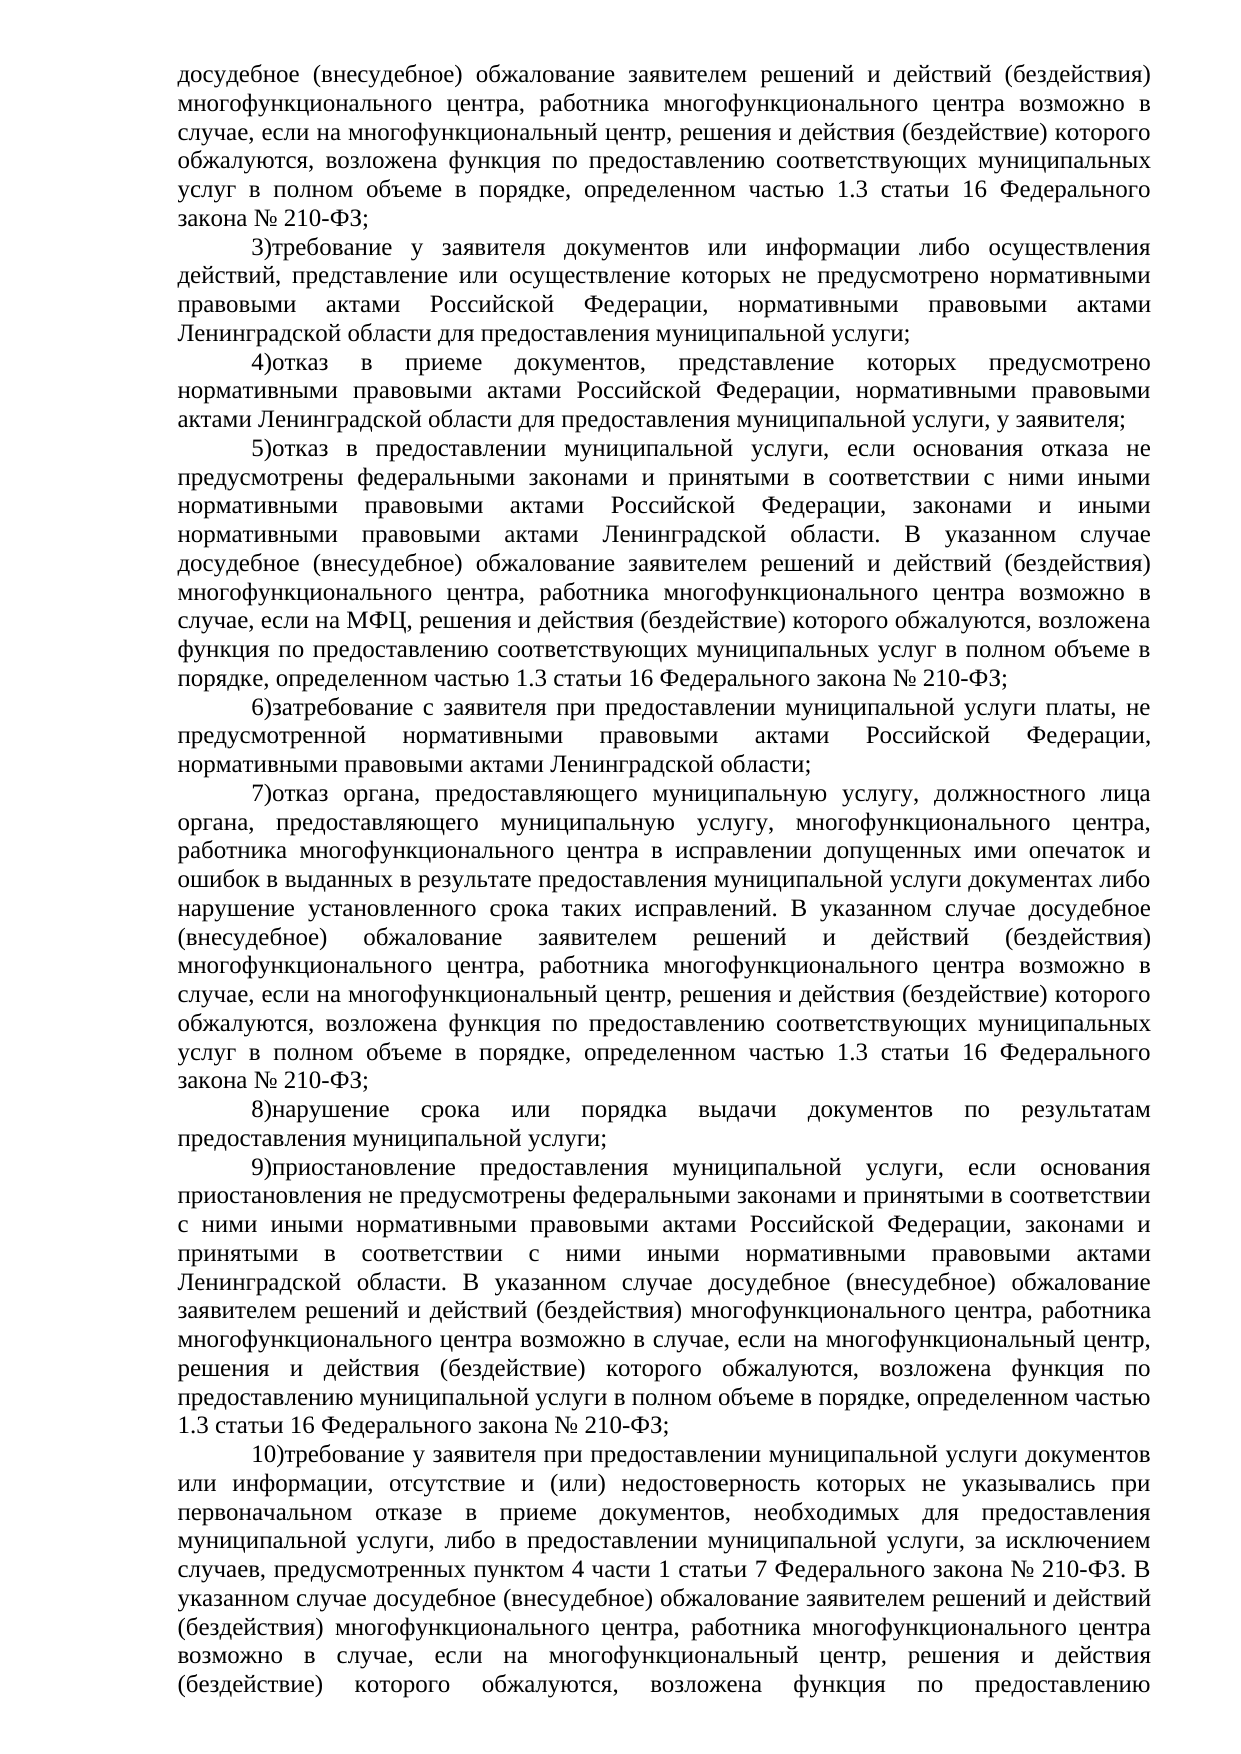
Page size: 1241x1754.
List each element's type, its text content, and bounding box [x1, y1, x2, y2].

title 6)затребование с заявителя при предоставлении муниципальной услуги платы, не предусмотренной нормативными правовыми актами Российской Федерации, нормативными правовыми актами Ленинградской области; [177, 692, 1152, 778]
title 7)отказ органа, предоставляющего муниципальную услугу, должностного лица органа, предоставляющего муниципальную услугу, многофункционального центра, работника многофункционального центра в исправлении допущенных ими опечаток и ошибок в выданных в результате предоставления муниципальной услуги документах либо нарушение установленного срока таких исправлений. В указанном случае досудебное (внесудебное) обжалование заявителем решений и действий (бездействия) многофункционального центра, работника многофункционального центра возможно в случае, если на многофункциональный центр, решения и действия (бездействие) которого обжалуются, возложена функция по предоставлению соответствующих муниципальных услуг в полном объеме в порядке, определенном частью 1.3 статьи 16 Федерального закона № 210-ФЗ; [177, 778, 1152, 1094]
title 4)отказ в приеме документов, представление которых предусмотрено нормативными правовыми актами Российской Федерации, нормативными правовыми актами Ленинградской области для предоставления муниципальной услуги, у заявителя; [177, 347, 1152, 433]
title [177, 1439, 1152, 1698]
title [177, 59, 1152, 232]
title 9)приостановление предоставления муниципальной услуги, если основания приостановления не предусмотрены федеральными законами и принятыми в соответствии с ними иными нормативными правовыми актами Российской Федерации, законами и принятыми в соответствии с ними иными нормативными правовыми актами Ленинградской области. В указанном случае досудебное (внесудебное) обжалование заявителем решений и действий (бездействия) многофункционального центра, работника многофункционального центра возможно в случае, если на многофункциональный центр, решения и действия (бездействие) которого обжалуются, возложена функция по предоставлению муниципальной услуги в полном объеме в порядке, определенном частью 1.3 статьи 16 Федерального закона № 210-ФЗ; [177, 1152, 1152, 1439]
title 8)нарушение срока или порядка выдачи документов по результатам предоставления муниципальной услуги; [177, 1094, 1152, 1152]
title 5)отказ в предоставлении муниципальной услуги, если основания отказа не предусмотрены федеральными законами и принятыми в соответствии с ними иными нормативными правовыми актами Российской Федерации, законами и иными нормативными правовыми актами Ленинградской области. В указанном случае досудебное (внесудебное) обжалование заявителем решений и действий (бездействия) многофункционального центра, работника многофункционального центра возможно в случае, если на МФЦ, решения и действия (бездействие) которого обжалуются, возложена функция по предоставлению соответствующих муниципальных услуг в полном объеме в порядке, определенном частью 1.3 статьи 16 Федерального закона № 210-ФЗ; [177, 433, 1152, 692]
title 3)требование у заявителя документов или информации либо осуществления действий, представление или осуществление которых не предусмотрено нормативными правовыми актами Российской Федерации, нормативными правовыми актами Ленинградской области для предоставления муниципальной услуги; [177, 232, 1152, 347]
